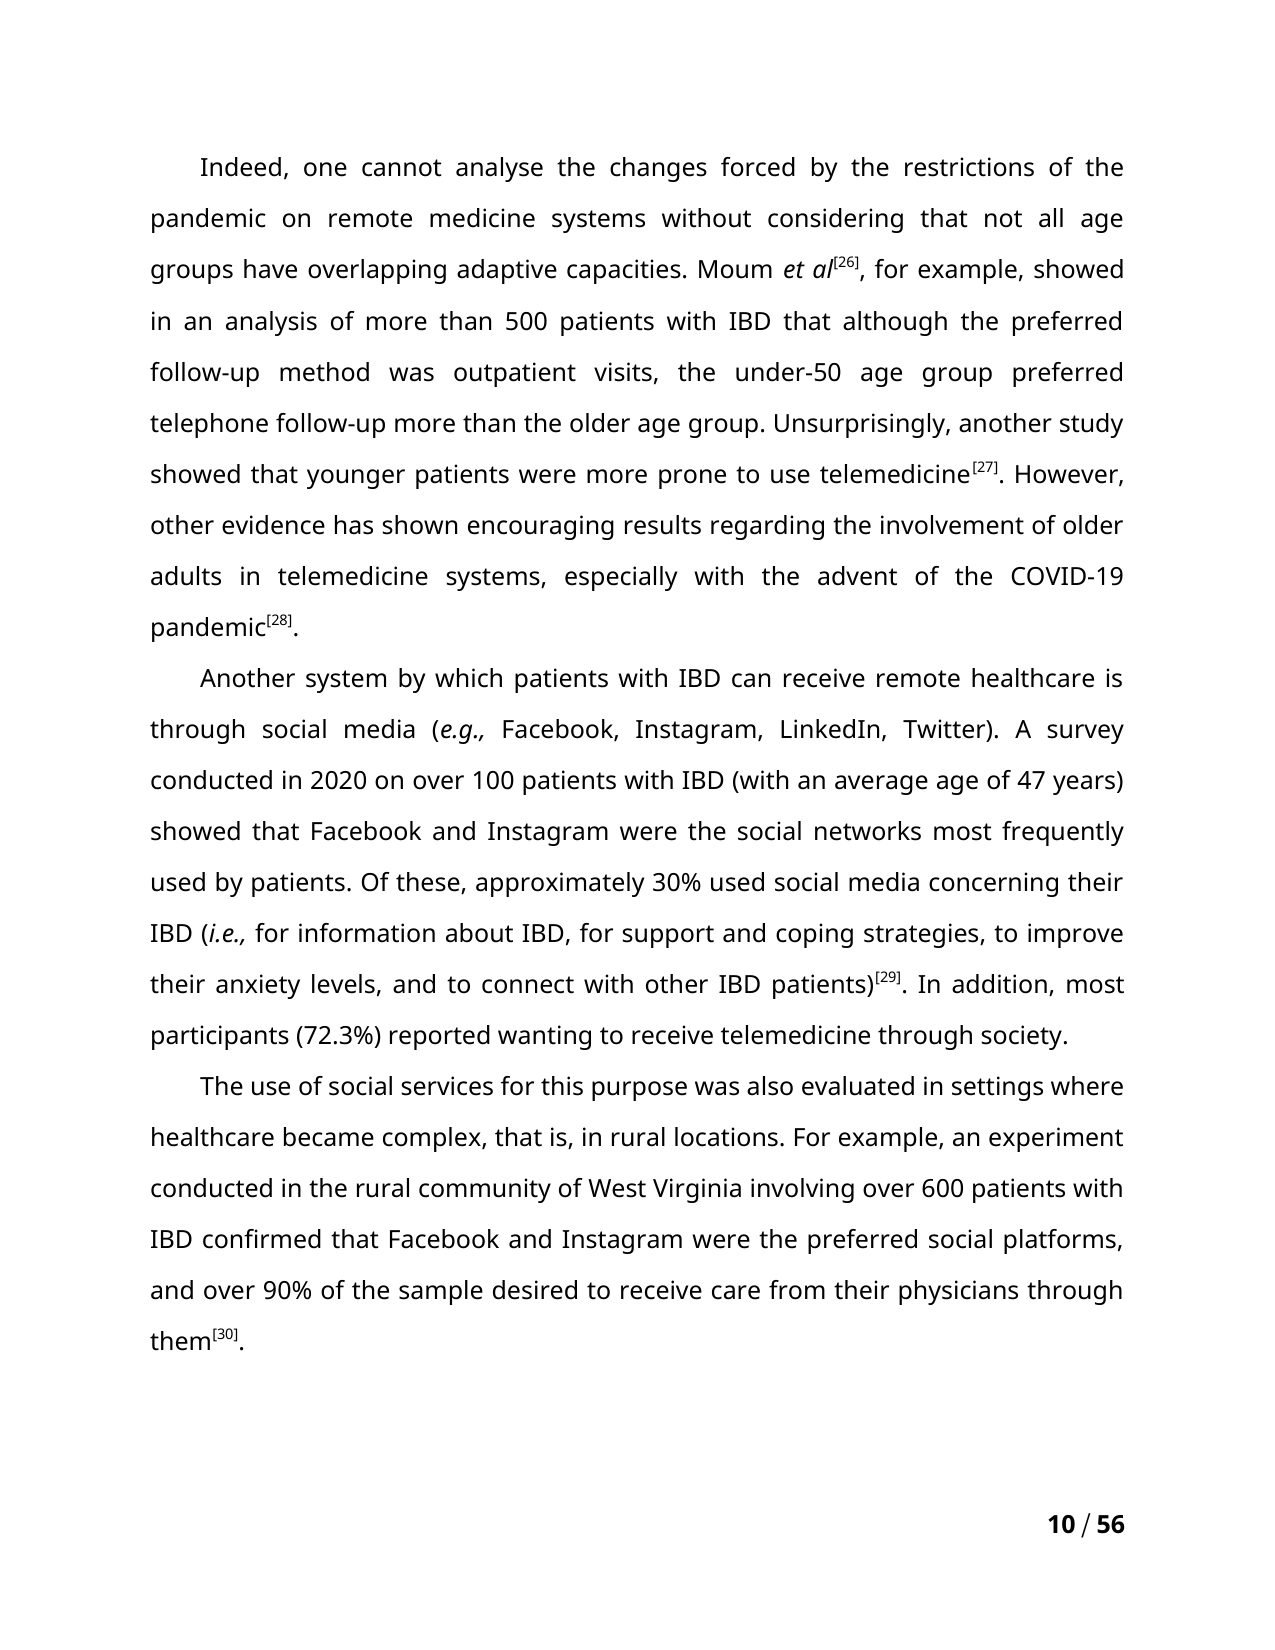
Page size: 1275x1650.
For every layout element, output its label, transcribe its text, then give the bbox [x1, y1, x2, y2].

text Indeed, one cannot analyse the changes forced by the restrictions of the pandemic on remote medicine systems without considering that not all age groups have overlapping adaptive capacities. Moum et al[26], for example, showed in an analysis of more than 500 patients with IBD that although the preferred follow-up method was outpatient visits, the under-50 age group preferred telephone follow-up more than the older age group. Unsurprisingly, another study showed that younger patients were more prone to use telemedicine[27]. However, other evidence has shown encouraging results regarding the involvement of older adults in telemedicine systems, especially with the advent of the COVID-19 pandemic[28]. [150, 150, 1125, 643]
text Another system by which patients with IBD can receive remote healthcare is through social media (e.g., Facebook, Instagram, LinkedIn, Twitter). A survey conducted in 2020 on over 100 patients with IBD (with an average age of 47 years) showed that Facebook and Instagram were the social networks most frequently used by patients. Of these, approximately 30% used social media concerning their IBD (i.e., for information about IBD, for support and coping strategies, to improve their anxiety levels, and to connect with other IBD patients)[29]. In addition, most participants (72.3%) reported wanting to receive telemedicine through society. [150, 660, 1125, 1052]
text The use of social services for this purpose was also evaluated in settings where healthcare became complex, that is, in rural locations. For example, an experiment conducted in the rural community of West Virginia involving over 600 patients with IBD confirmed that Facebook and Instagram were the preferred social platforms, and over 90% of the sample desired to receive care from their physicians through them[30]. [150, 1069, 1125, 1358]
